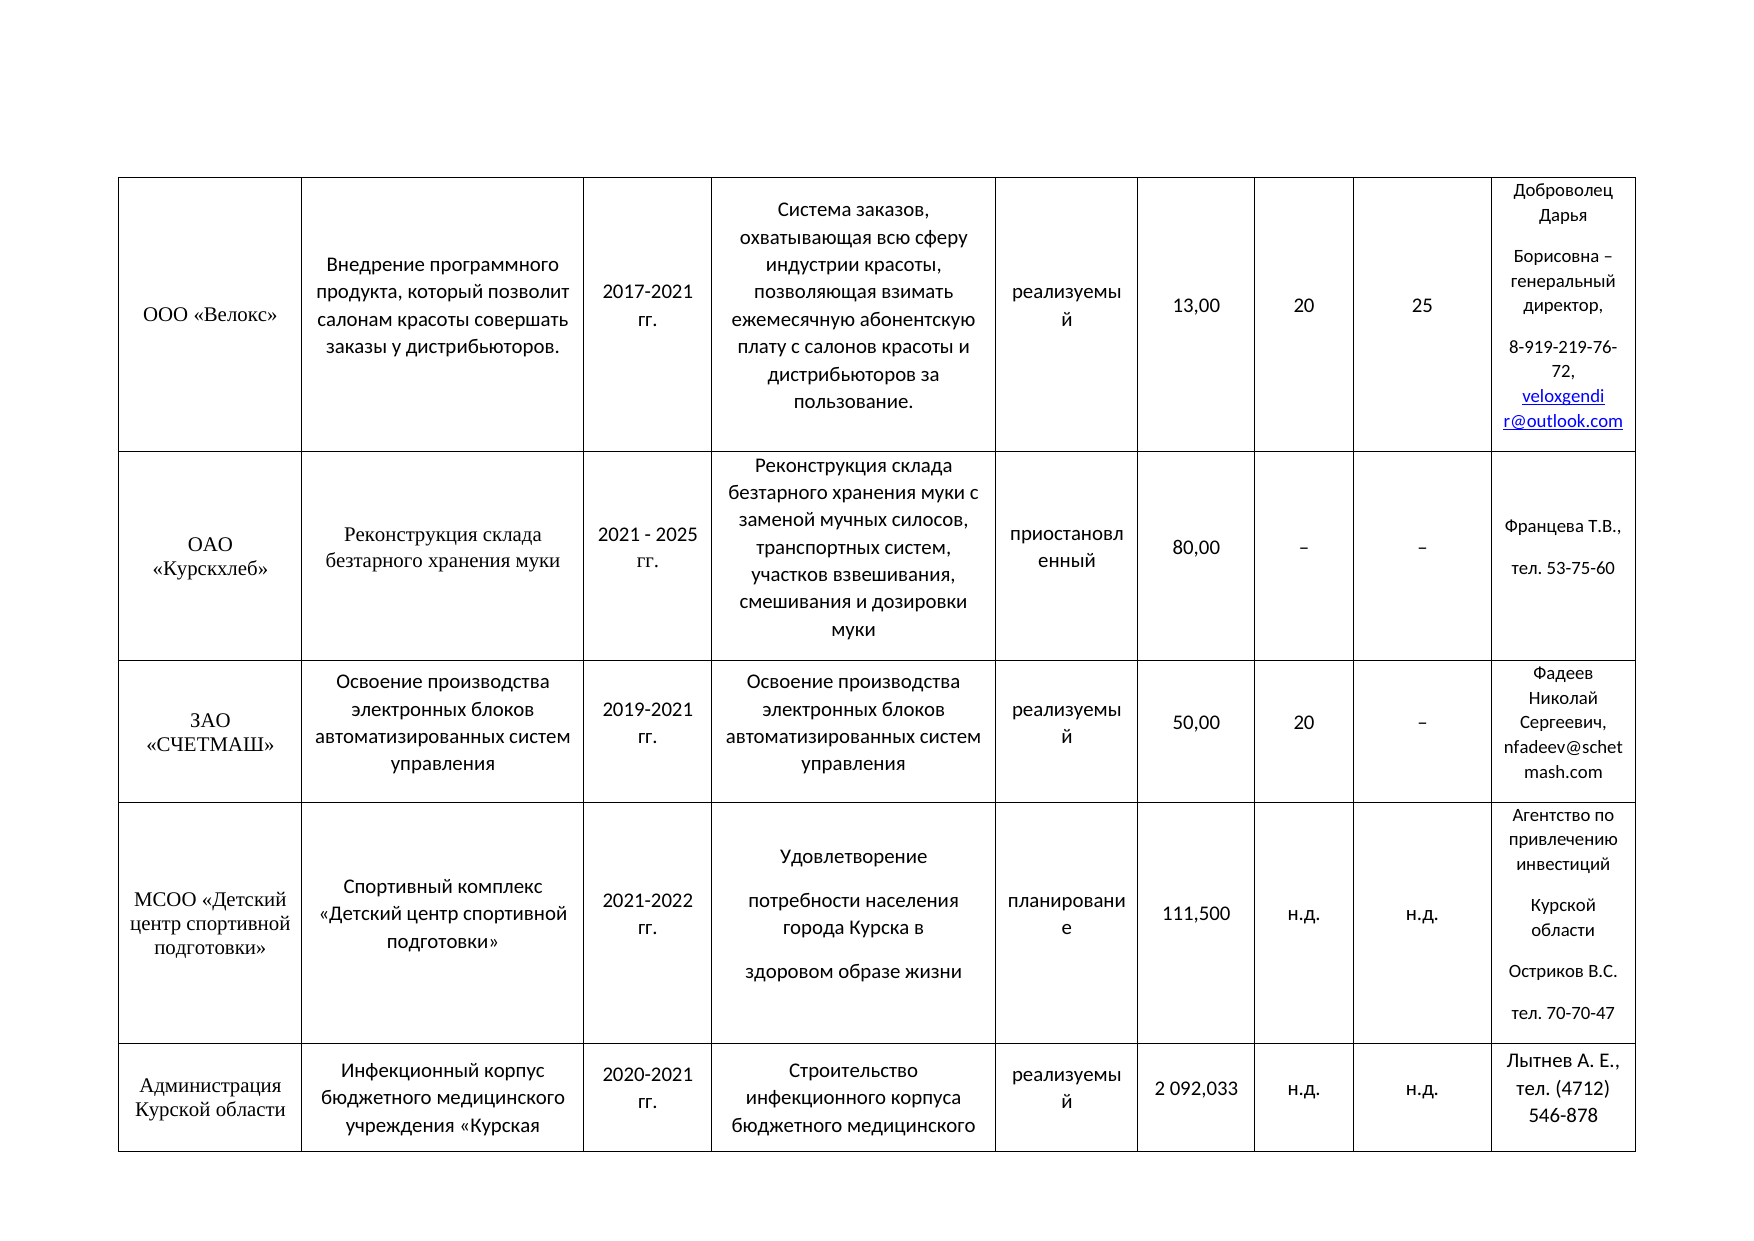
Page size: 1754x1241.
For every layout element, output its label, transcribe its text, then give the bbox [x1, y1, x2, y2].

table_cell реализуемый [996, 178, 1137, 451]
table_cell Освоение производства электронных блоков автоматизированных систем управления [302, 661, 583, 802]
table_cell Удовлетворение потребности населения города Курска в здоровом образе жизни [712, 803, 995, 1043]
table_cell приостановленный [996, 452, 1137, 660]
table_cell 2020-2021 гг. [584, 1044, 711, 1151]
table_cell ООО «Велокс» [119, 178, 301, 451]
table_cell 50,00 [1138, 661, 1254, 802]
table_cell ЗАО «СЧЕТМАШ» [119, 661, 301, 802]
table_cell реализуемый [996, 661, 1137, 802]
table_cell ОАО «Курскхлеб» [119, 452, 301, 660]
table_cell – [1255, 452, 1353, 660]
table_cell Агентство по привлечению инвестиций Курской области Остриков В.С. тел. 70-70-47 [1492, 803, 1635, 1043]
table_cell 13,00 [1138, 178, 1254, 451]
table_cell реализуемый [996, 1044, 1137, 1151]
table_cell 2021 - 2025 гг. [584, 452, 711, 660]
table_cell Фадеев Николай Сергеевич, nfadeev@schetmash.com [1492, 661, 1635, 802]
table_cell н.д. [1255, 803, 1353, 1043]
table_cell 2017-2021 гг. [584, 178, 711, 451]
table_cell – [1354, 452, 1491, 660]
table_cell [1492, 1044, 1635, 1151]
table_cell 20 [1255, 661, 1353, 802]
table_cell планирование [996, 803, 1137, 1043]
table_cell Внедрение программного продукта, который позволит салонам красоты совершать заказы у дистрибьюторов. [302, 178, 583, 451]
table_cell 80,00 [1138, 452, 1254, 660]
table_cell н.д. [1354, 1044, 1491, 1151]
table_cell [712, 1044, 995, 1151]
table_cell 2021-2022 гг. [584, 803, 711, 1043]
table_cell 20 [1255, 178, 1353, 451]
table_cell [119, 1044, 301, 1151]
table_cell 25 [1354, 178, 1491, 451]
table_cell Система заказов, охватывающая всю сферу индустрии красоты, позволяющая взимать ежемесячную абонентскую плату с салонов красоты и дистрибьюторов за пользование. [712, 178, 995, 451]
table_cell Реконструкция склада безтарного хранения муки [302, 452, 583, 660]
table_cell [302, 1044, 583, 1151]
table_cell н.д. [1354, 803, 1491, 1043]
table_cell Спортивный комплекс «Детский центр спортивной подготовки» [302, 803, 583, 1043]
table_cell Францева Т.В., тел. 53-75-60 [1492, 452, 1635, 660]
table_cell 2019-2021 гг. [584, 661, 711, 802]
table_cell н.д. [1255, 1044, 1353, 1151]
table_cell 111,500 [1138, 803, 1254, 1043]
table_cell Освоение производства электронных блоков автоматизированных систем управления [712, 661, 995, 802]
table_cell – [1354, 661, 1491, 802]
table_cell Реконструкция склада безтарного хранения муки с заменой мучных силосов, транспортных систем, участков взвешивания, смешивания и дозировки муки [712, 452, 995, 660]
table_cell Доброволец Дарья Борисовна – генеральный директор, 8-919-219-76-72, veloxgendir@outlook.com [1492, 178, 1635, 451]
table_cell 2 092,033 [1138, 1044, 1254, 1151]
table_cell МСОО «Детский центр спортивной подготовки» [119, 803, 301, 1043]
